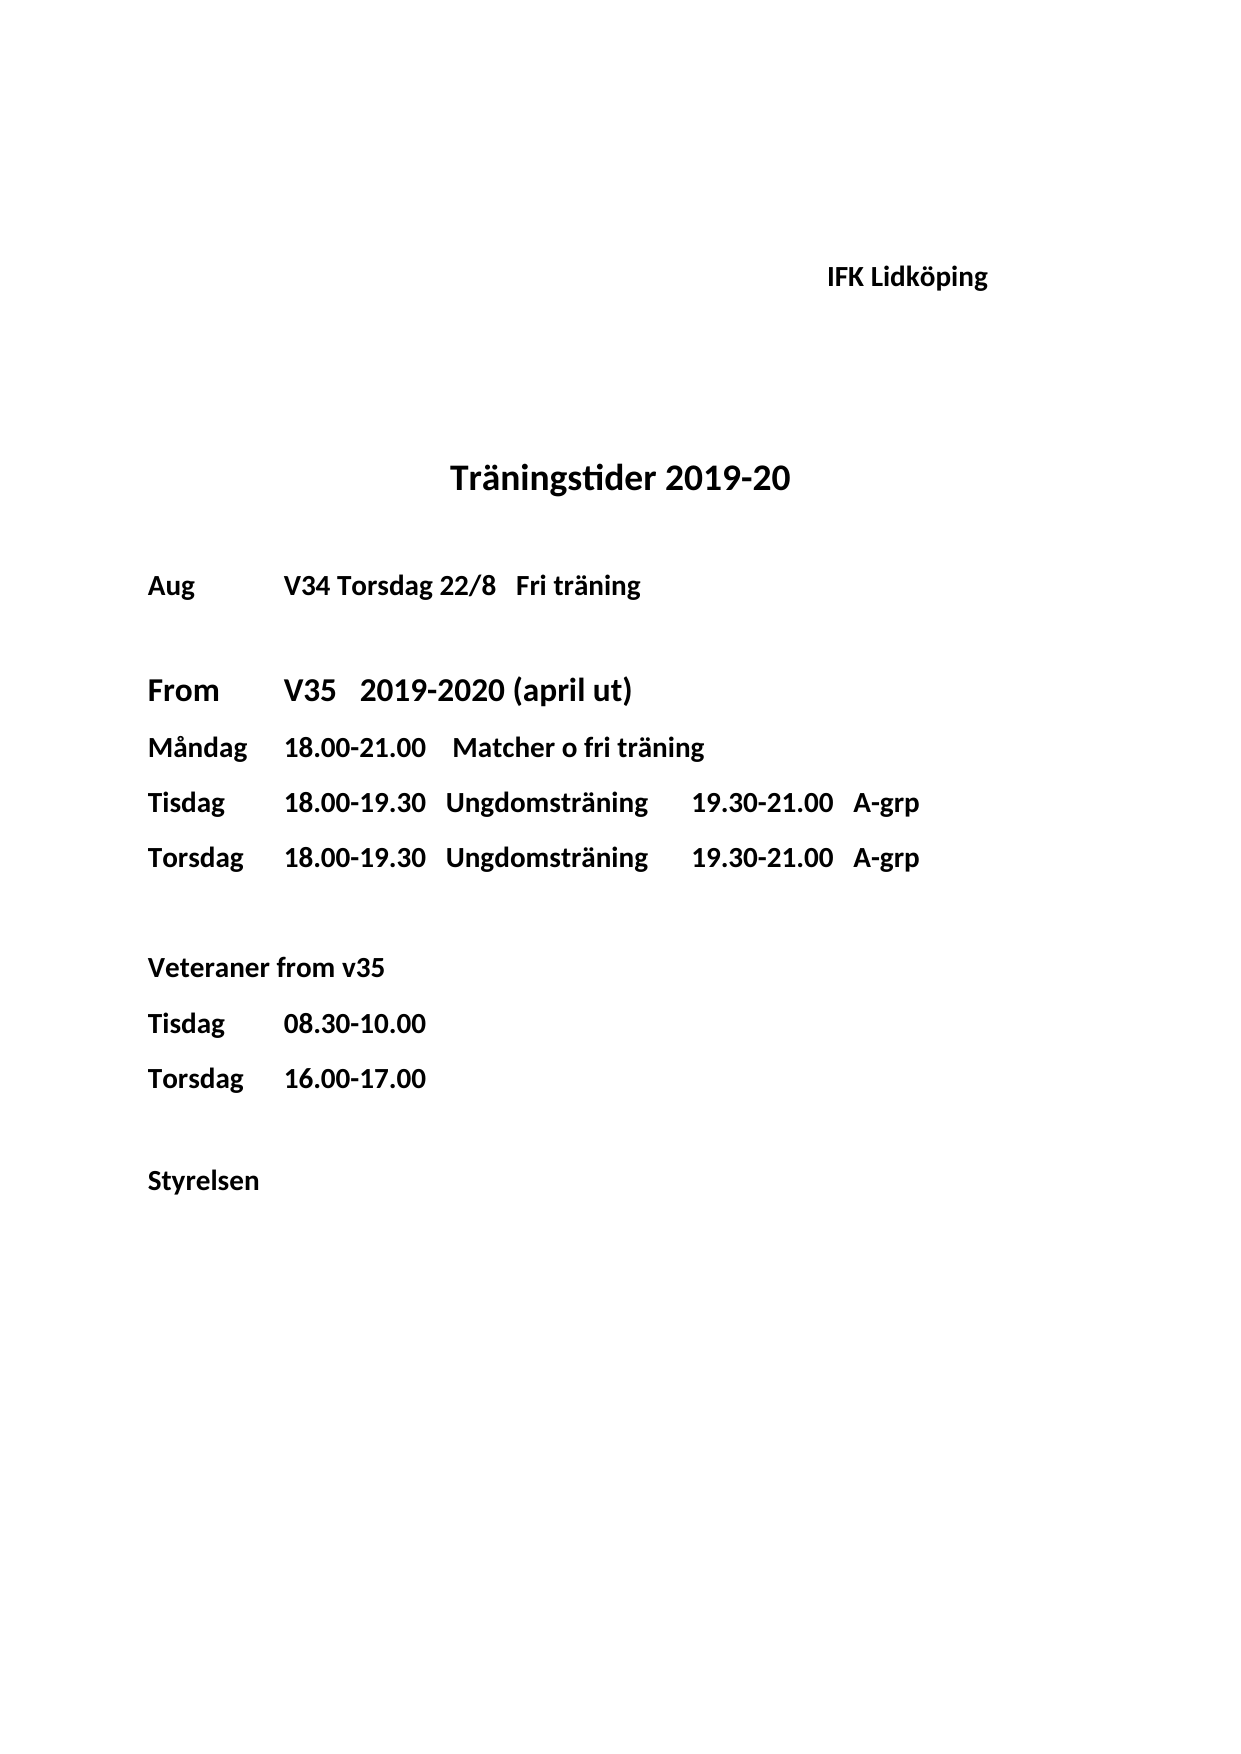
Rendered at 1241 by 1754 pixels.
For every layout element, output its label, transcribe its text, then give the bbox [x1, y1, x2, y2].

text Måndag 18.00-21.00 Matcher o fri träning [148, 729, 1093, 765]
text Tisdag 08.30-10.00 [148, 1005, 1093, 1040]
text Styrelsen [148, 1162, 1093, 1197]
text From V35 2019-2020 (april ut) [148, 668, 1093, 709]
text Tisdag 18.00-19.30 Ungdomsträning 19.30-21.00 A-grp [148, 784, 1093, 820]
text Torsdag 18.00-19.30 Ungdomsträning 19.30-21.00 A-grp [148, 839, 1093, 875]
text Aug V34 Torsdag 22/8 Fri träning [148, 567, 1093, 602]
text IFK Lidköping [691, 258, 1093, 293]
text Träningstider 2019-20 [148, 453, 1093, 499]
text Torsdag 16.00-17.00 [148, 1060, 1093, 1095]
text Veteraner from v35 [148, 949, 1093, 985]
